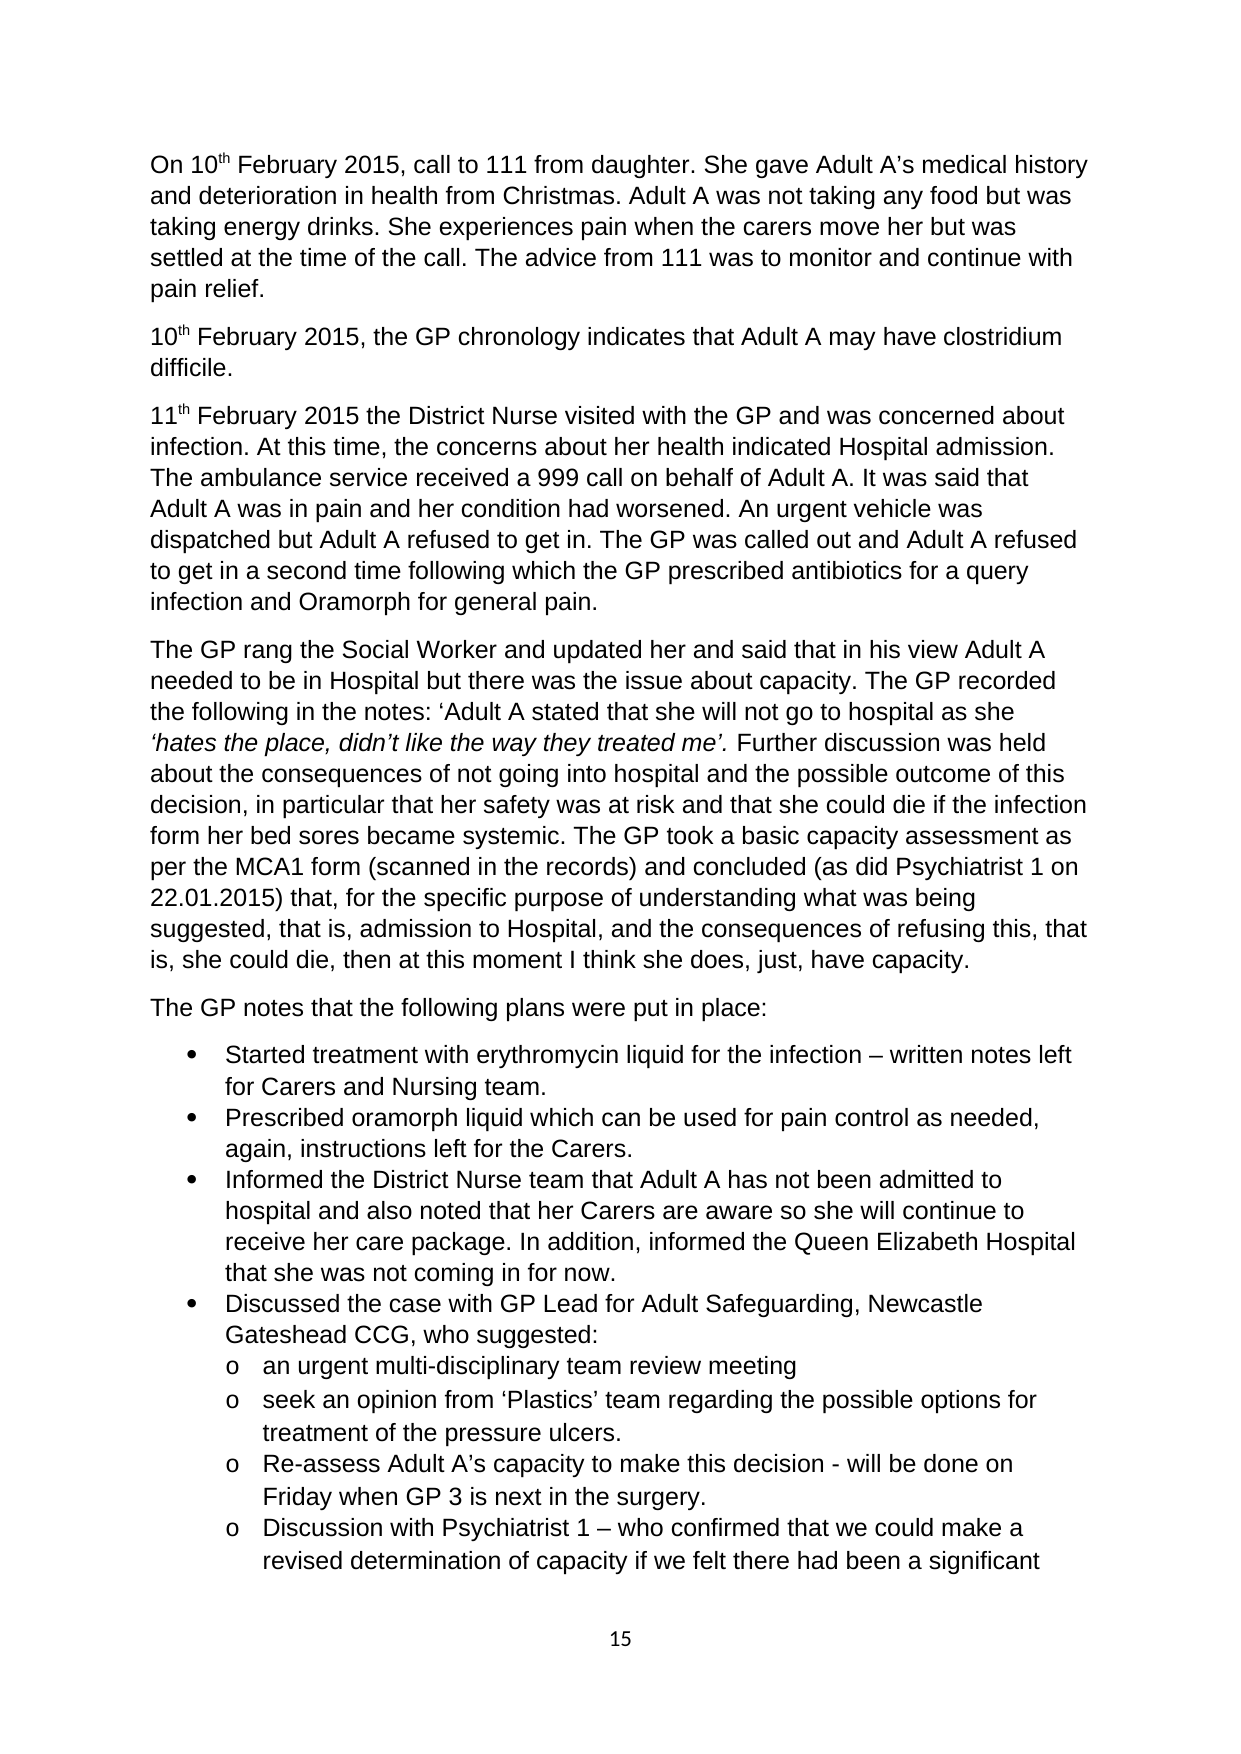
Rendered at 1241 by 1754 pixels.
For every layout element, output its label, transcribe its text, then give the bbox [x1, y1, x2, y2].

list Started treatment with erythromycin liquid for the infection – written notes left for Carers and Nursing team. [187, 1040, 1090, 1100]
list seek an opinion from ‘Plastics’ team regarding the possible options for treatment of the pressure ulcers. [225, 1384, 1090, 1447]
text The GP notes that the following plans were put in place: [150, 993, 1090, 1021]
text 10th February 2015, the GP chronology indicates that Adult A may have clostridium difficile. [150, 322, 1090, 382]
text On 10th February 2015, call to 111 from daughter. She gave Adult A’s medical history and deterioration in health from Christmas. Adult A was not taking any food but was taking energy drinks. She experiences pain when the carers move her but was settled at the time of the call. The advice from 111 was to monitor and continue with pain relief. [150, 150, 1090, 303]
list Discussed the case with GP Lead for Adult Safeguarding, Newcastle Gateshead CCG, who suggested: [187, 1289, 1090, 1349]
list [225, 1513, 1090, 1575]
list an urgent multi-disciplinary team review meeting [225, 1351, 1090, 1382]
text 11th February 2015 the District Nurse visited with the GP and was concerned about infection. At this time, the concerns about her health indicated Hospital admission. The ambulance service received a 999 call on behalf of Adult A. It was said that Adult A was in pain and her condition had worsened. An urgent vehicle was dispatched but Adult A refused to get in. The GP was called out and Adult A refused to get in a second time following which the GP prescribed antibiotics for a query infection and Oramorph for general pain. [150, 401, 1090, 616]
list Prescribed oramorph liquid which can be used for pain control as needed, again, instructions left for the Carers. [187, 1103, 1090, 1162]
list Informed the District Nurse team that Adult A has not been admitted to hospital and also noted that her Carers are aware so she will continue to receive her care package. In addition, informed the Queen Elizabeth Hospital that she was not coming in for now. [187, 1165, 1090, 1287]
text The GP rang the Social Worker and updated her and said that in his view Adult A needed to be in Hospital but there was the issue about capacity. The GP recorded the following in the notes: ‘Adult A stated that she will not go to hospital as she ‘hates the place, didn’t like the way they treated me’. Further discussion was held about the consequences of not going into hospital and the possible outcome of this decision, in particular that her safety was at risk and that she could die if the infection form her bed sores became systemic. The GP took a basic capacity assessment as per the MCA1 form (scanned in the records) and concluded (as did Psychiatrist 1 on 22.01.2015) that, for the specific purpose of understanding what was being suggested, that is, admission to Hospital, and the consequences of refusing this, that is, she could die, then at this moment I think she does, just, have capacity. [150, 634, 1090, 974]
list Re-assess Adult A’s capacity to make this decision - will be done on Friday when GP 3 is next in the surgery. [225, 1449, 1090, 1511]
